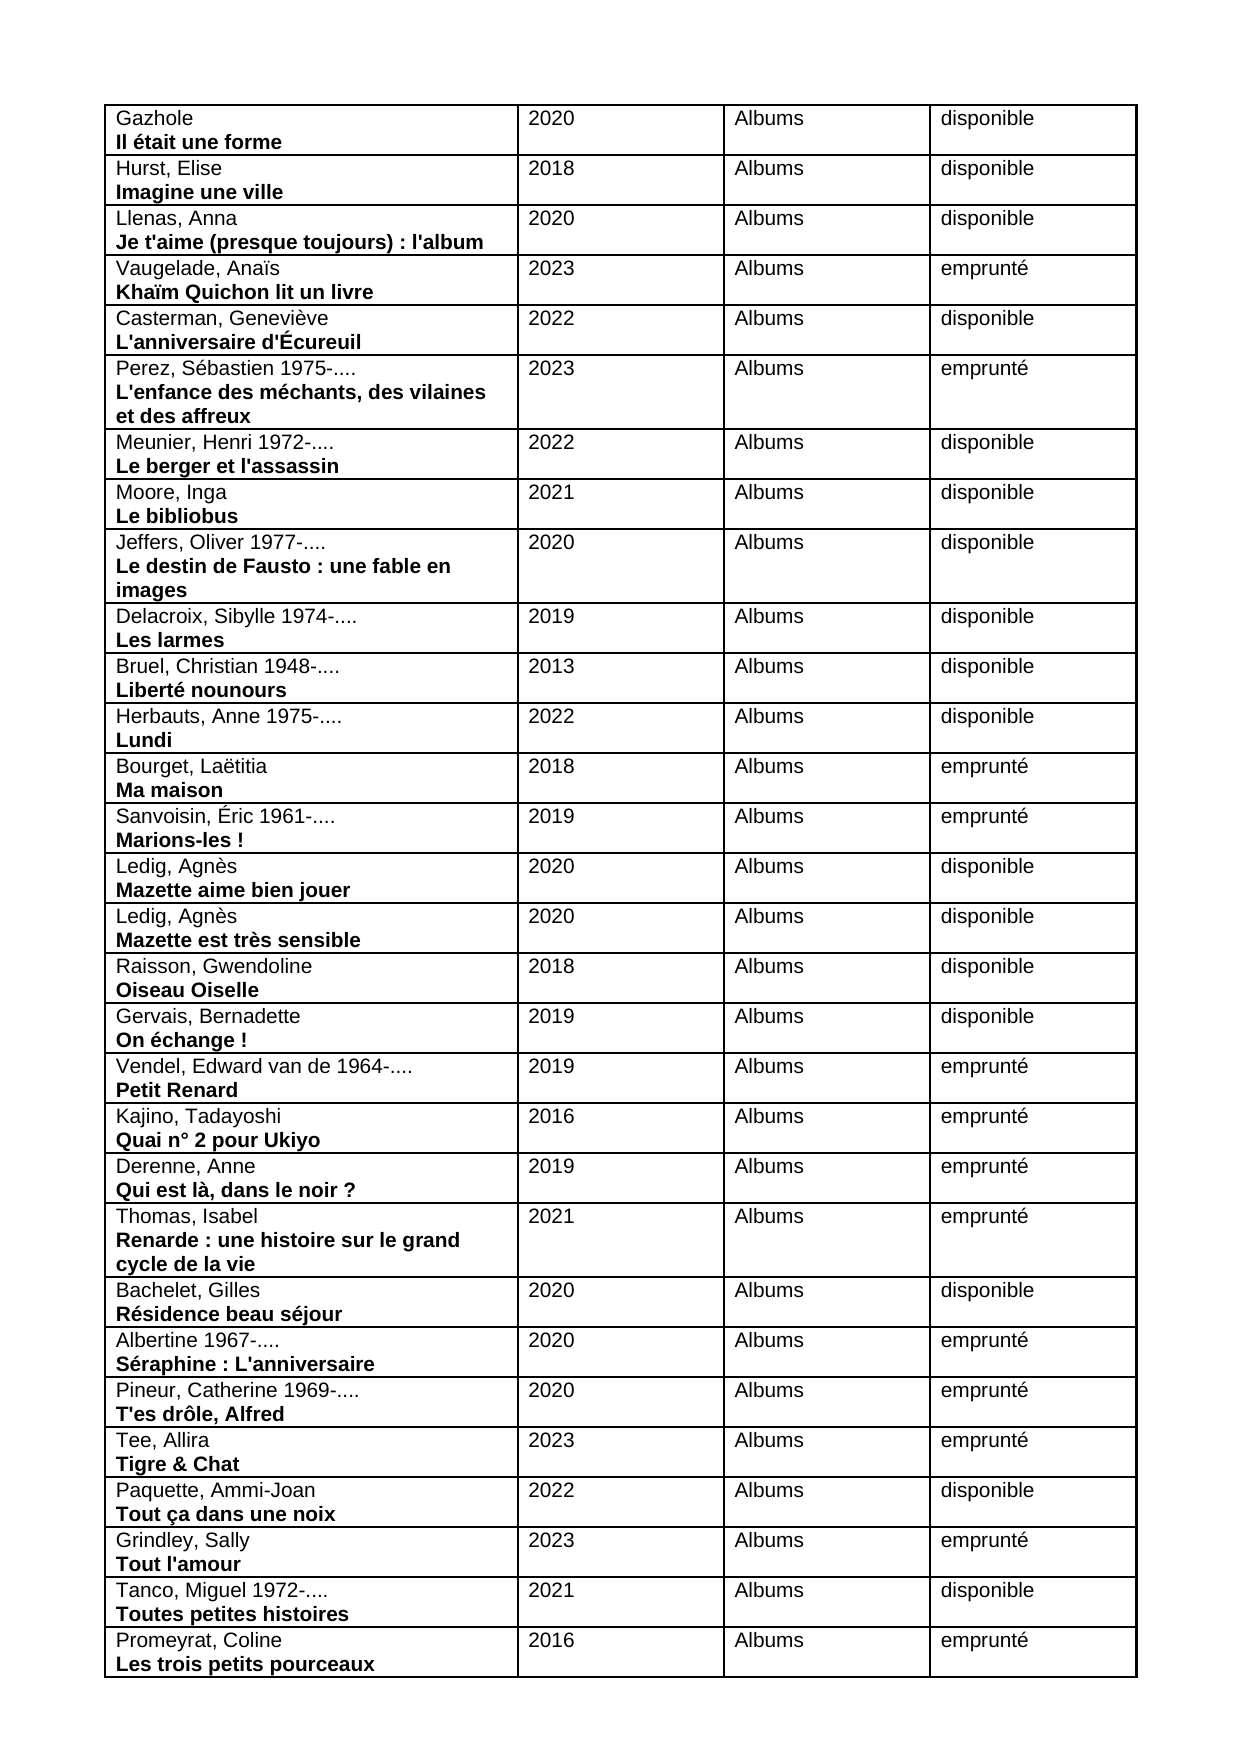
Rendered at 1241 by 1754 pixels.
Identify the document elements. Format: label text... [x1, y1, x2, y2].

table_cell 2018 [519, 754, 723, 802]
table_cell 2018 [519, 156, 723, 204]
table_cell 2020 [519, 1378, 723, 1426]
table_cell emprunté [931, 1428, 1135, 1476]
table_cell emprunté [931, 356, 1135, 428]
table_cell Albums [725, 1428, 929, 1476]
table_cell Albums [725, 156, 929, 204]
table_cell disponible [931, 530, 1135, 602]
table_cell Paquette, Ammi-Joan Tout ça dans une noix [106, 1478, 517, 1526]
table_cell Hurst, Elise Imagine une ville [106, 156, 517, 204]
table_cell disponible [931, 430, 1135, 478]
table_cell emprunté [931, 1378, 1135, 1426]
table_cell Herbauts, Anne 1975-.... Lundi [106, 704, 517, 752]
table_cell Ledig, Agnès Mazette est très sensible [106, 904, 517, 952]
table_cell Albums [725, 954, 929, 1002]
table_cell Raisson, Gwendoline Oiseau Oiselle [106, 954, 517, 1002]
table_cell 2023 [519, 256, 723, 304]
table_cell disponible [931, 480, 1135, 528]
table_cell Albums [725, 1104, 929, 1152]
table_cell 2022 [519, 430, 723, 478]
table_cell Albertine 1967-.... Séraphine : L'anniversaire [106, 1328, 517, 1376]
table_cell Albums [725, 480, 929, 528]
table_cell 2019 [519, 1054, 723, 1102]
table_cell Albums [725, 206, 929, 254]
table_cell Grindley, Sally Tout l'amour [106, 1528, 517, 1576]
table_cell 2023 [519, 1428, 723, 1476]
table_cell Tee, Allira Tigre & Chat [106, 1428, 517, 1476]
table_cell 2018 [519, 954, 723, 1002]
table_cell Albums [725, 530, 929, 602]
table_cell disponible [931, 1004, 1135, 1052]
table_cell Jeffers, Oliver 1977-.... Le destin de Fausto : une fable en images [106, 530, 517, 602]
table_cell disponible [931, 1578, 1135, 1626]
table_cell Albums [725, 1578, 929, 1626]
table_cell Moore, Inga Le bibliobus [106, 480, 517, 528]
table_cell Kajino, Tadayoshi Quai n° 2 pour Ukiyo [106, 1104, 517, 1152]
table_cell Albums [725, 306, 929, 354]
table_cell Bourget, Laëtitia Ma maison [106, 754, 517, 802]
table_cell 2016 [519, 1628, 723, 1676]
table_cell 2020 [519, 904, 723, 952]
table_cell Perez, Sébastien 1975-.... L'enfance des méchants, des vilaines et des affreux [106, 356, 517, 428]
table_cell disponible [931, 704, 1135, 752]
table_cell Albums [725, 754, 929, 802]
table_cell 2016 [519, 1104, 723, 1152]
table_cell Albums [725, 704, 929, 752]
table_cell Albums [725, 1204, 929, 1276]
table_cell emprunté [931, 1154, 1135, 1202]
table_cell 2020 [519, 206, 723, 254]
table_cell Albums [725, 1528, 929, 1576]
table_cell 2023 [519, 356, 723, 428]
table_cell Albums [725, 904, 929, 952]
table_cell 2020 [519, 1278, 723, 1326]
table_cell Albums [725, 654, 929, 702]
table_cell Albums [725, 804, 929, 852]
table_cell 2019 [519, 804, 723, 852]
table_cell 2021 [519, 1204, 723, 1276]
table_cell disponible [931, 306, 1135, 354]
table_cell Derenne, Anne Qui est là, dans le noir ? [106, 1154, 517, 1202]
table_cell emprunté [931, 1328, 1135, 1376]
table_cell emprunté [931, 1528, 1135, 1576]
table_cell disponible [931, 654, 1135, 702]
table_cell Albums [725, 604, 929, 652]
table_cell emprunté [931, 804, 1135, 852]
table_cell 2020 [519, 530, 723, 602]
table_cell Albums [725, 106, 929, 154]
table_cell disponible [931, 106, 1135, 154]
table_cell Sanvoisin, Éric 1961-.... Marions-les ! [106, 804, 517, 852]
table_cell 2021 [519, 1578, 723, 1626]
table_cell Vaugelade, Anaïs Khaïm Quichon lit un livre [106, 256, 517, 304]
table_cell Albums [725, 1054, 929, 1102]
table_cell Casterman, Geneviève L'anniversaire d'Écureuil [106, 306, 517, 354]
table_cell Vendel, Edward van de 1964-.... Petit Renard [106, 1054, 517, 1102]
table_cell disponible [931, 1478, 1135, 1526]
table_cell emprunté [931, 1204, 1135, 1276]
table_cell Albums [725, 1328, 929, 1376]
table_cell Albums [725, 1278, 929, 1326]
table_cell emprunté [931, 1054, 1135, 1102]
table_cell Albums [725, 1628, 929, 1676]
table_cell Thomas, Isabel Renarde : une histoire sur le grand cycle de la vie [106, 1204, 517, 1276]
table_cell emprunté [931, 1104, 1135, 1152]
table_cell disponible [931, 854, 1135, 902]
table_cell Llenas, Anna Je t'aime (presque toujours) : l'album [106, 206, 517, 254]
table_cell Albums [725, 854, 929, 902]
table_cell Albums [725, 1378, 929, 1426]
table_cell 2019 [519, 1154, 723, 1202]
table_cell Gervais, Bernadette On échange ! [106, 1004, 517, 1052]
table_cell 2021 [519, 480, 723, 528]
table_cell emprunté [931, 256, 1135, 304]
table_cell 2020 [519, 106, 723, 154]
table_cell Albums [725, 1154, 929, 1202]
table_cell disponible [931, 604, 1135, 652]
table_cell disponible [931, 1278, 1135, 1326]
table_cell Bachelet, Gilles Résidence beau séjour [106, 1278, 517, 1326]
table_cell 2020 [519, 854, 723, 902]
table_cell Albums [725, 256, 929, 304]
table_cell disponible [931, 156, 1135, 204]
table_cell Ledig, Agnès Mazette aime bien jouer [106, 854, 517, 902]
table_cell Bruel, Christian 1948-.... Liberté nounours [106, 654, 517, 702]
table_cell Albums [725, 430, 929, 478]
table_cell Albums [725, 1004, 929, 1052]
table_cell 2023 [519, 1528, 723, 1576]
table_cell Gazhole Il était une forme [106, 106, 517, 154]
table_cell 2013 [519, 654, 723, 702]
table_cell Promeyrat, Coline Les trois petits pourceaux [106, 1628, 517, 1676]
table_cell disponible [931, 954, 1135, 1002]
table_cell 2022 [519, 1478, 723, 1526]
table_cell Meunier, Henri 1972-.... Le berger et l'assassin [106, 430, 517, 478]
table_cell 2019 [519, 604, 723, 652]
table_cell 2022 [519, 306, 723, 354]
table_cell 2020 [519, 1328, 723, 1376]
table_cell Tanco, Miguel 1972-.... Toutes petites histoires [106, 1578, 517, 1626]
table_cell 2019 [519, 1004, 723, 1052]
table_cell emprunté [931, 1628, 1135, 1676]
table_cell Albums [725, 1478, 929, 1526]
table_cell Albums [725, 356, 929, 428]
table_cell disponible [931, 904, 1135, 952]
table_cell Pineur, Catherine 1969-.... T'es drôle, Alfred [106, 1378, 517, 1426]
table_cell 2022 [519, 704, 723, 752]
table_cell emprunté [931, 754, 1135, 802]
table_cell disponible [931, 206, 1135, 254]
table_cell Delacroix, Sibylle 1974-.... Les larmes [106, 604, 517, 652]
